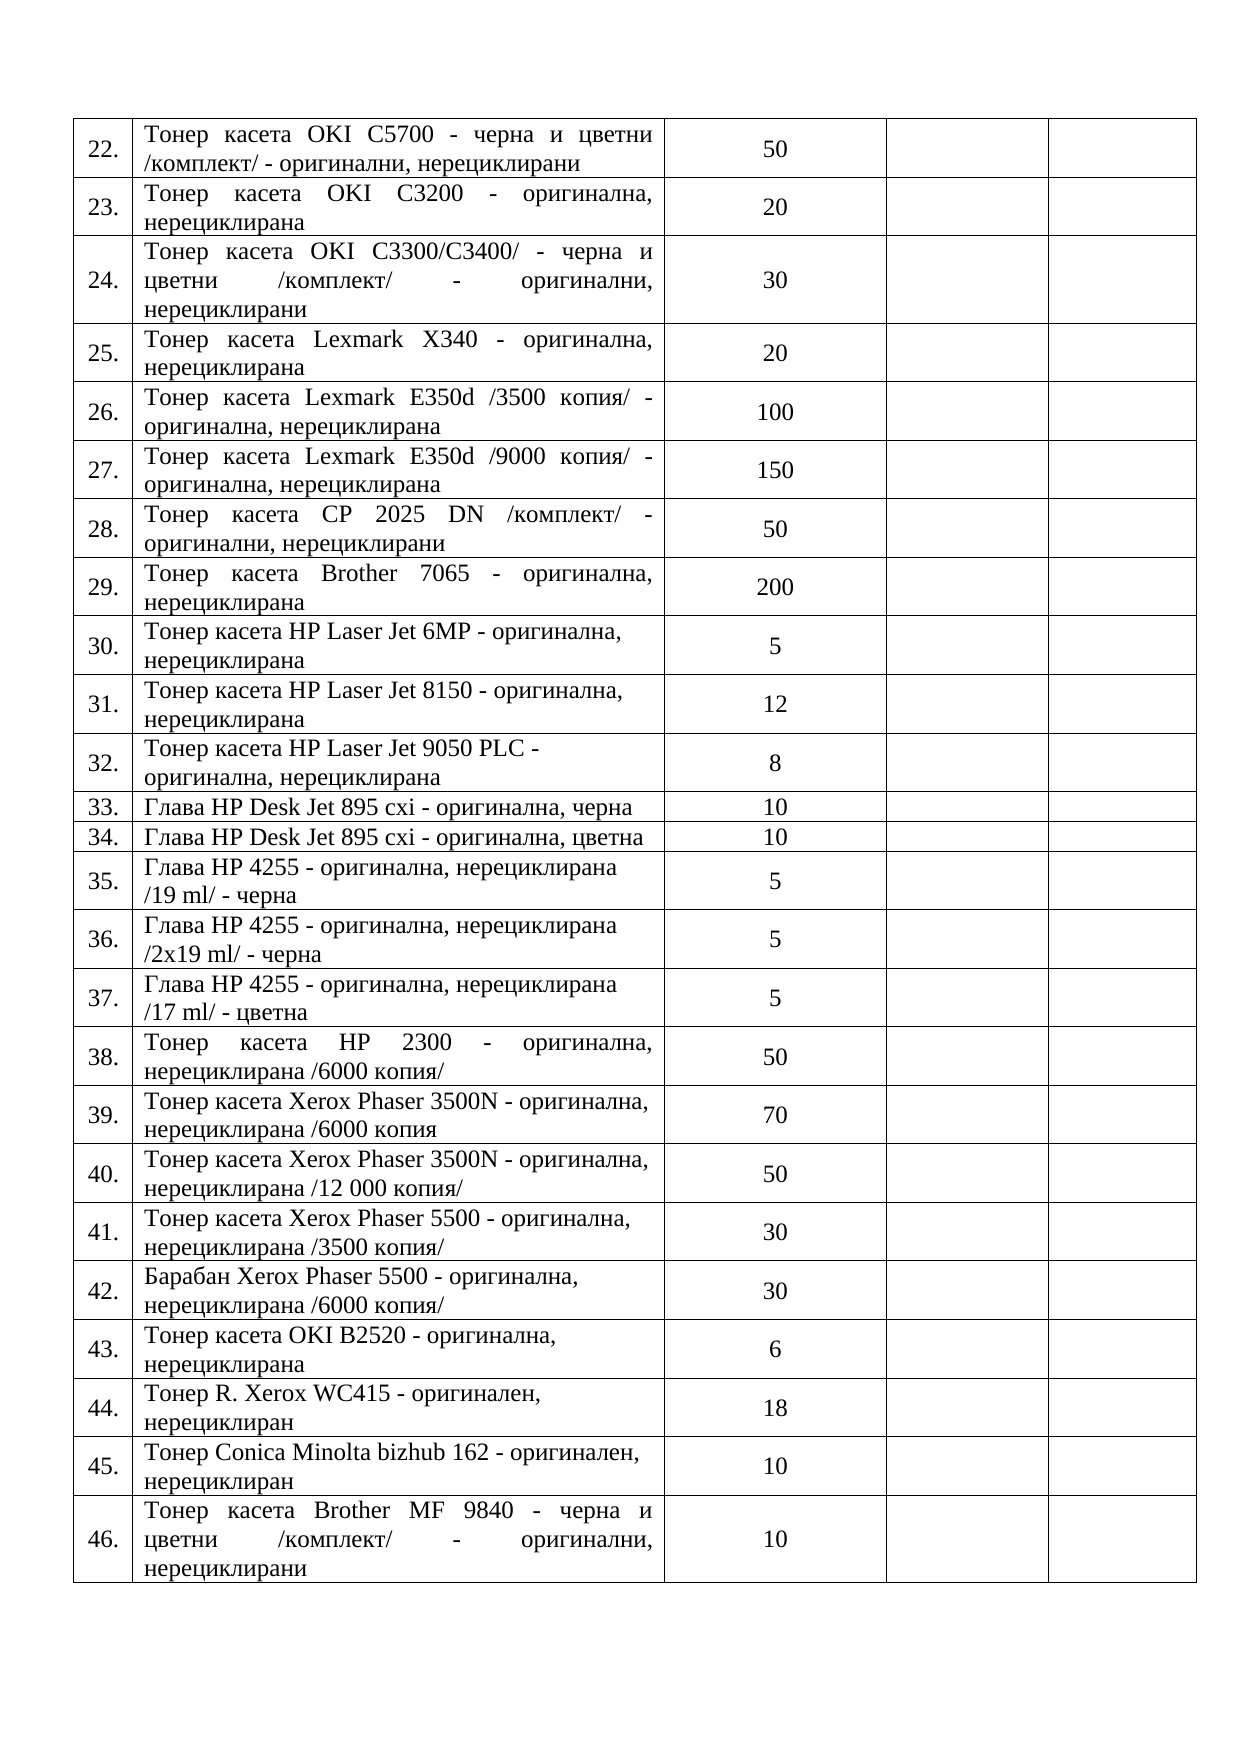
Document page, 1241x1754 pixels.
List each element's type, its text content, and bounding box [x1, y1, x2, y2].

table_cell [887, 792, 1048, 821]
table_cell 30 [665, 236, 886, 323]
table_cell 10 [665, 822, 886, 851]
table_cell [887, 1437, 1048, 1494]
table_cell Тонер R. Xerox WC415 - оригинален, нерециклиран [133, 1379, 664, 1436]
table_cell 24. [74, 236, 132, 323]
table_cell 33. [74, 792, 132, 821]
table_cell 5 [665, 852, 886, 909]
table_cell 8 [665, 734, 886, 791]
table_cell 50 [665, 1027, 886, 1085]
table_cell [887, 1144, 1048, 1202]
table_cell [1049, 236, 1196, 323]
table_cell 43. [74, 1320, 132, 1377]
table_cell Тонер касета HP 2300 - оригинална, нерециклирана /6000 копия/ [133, 1027, 664, 1085]
table_cell Тонер касета Lexmark X340 - оригинална, нерециклирана [133, 324, 664, 381]
table_cell Глава HP 4255 - оригинална, нерециклирана /17 ml/ - цветна [133, 969, 664, 1026]
table_cell 5 [665, 910, 886, 968]
table_cell [887, 1379, 1048, 1436]
table_cell 5 [665, 969, 886, 1026]
table_cell Тонер Conica Minolta bizhub 162 - оригинален, нерециклиран [133, 1437, 664, 1494]
table_cell 41. [74, 1203, 132, 1260]
table_cell 10 [665, 792, 886, 821]
table_cell Тонер касета HP Laser Jet 6МР - оригинална, нерециклирана [133, 616, 664, 674]
table_cell [1049, 178, 1196, 235]
table_cell 10 [665, 1437, 886, 1494]
table_cell Глава HP 4255 - оригинална, нерециклирана /2x19 ml/ - черна [133, 910, 664, 968]
table_cell [1049, 1379, 1196, 1436]
table_cell [1049, 734, 1196, 791]
table_cell 46. [74, 1496, 132, 1582]
table_cell Тонер касета Xerox Phaser 5500 - оригинална, нерециклирана /3500 копия/ [133, 1203, 664, 1260]
table_cell 100 [665, 382, 886, 440]
table_cell 23. [74, 178, 132, 235]
table_cell 50 [665, 119, 886, 177]
table_cell [1049, 1144, 1196, 1202]
table_cell 50 [665, 499, 886, 557]
table_cell 22. [74, 119, 132, 177]
table_cell [1049, 1437, 1196, 1494]
table_cell 32. [74, 734, 132, 791]
table_cell [887, 236, 1048, 323]
table_cell [887, 910, 1048, 968]
table_cell 44. [74, 1379, 132, 1436]
table_cell Барабан Xerox Phaser 5500 - оригинална, нерециклирана /6000 копия/ [133, 1261, 664, 1319]
table_cell 45. [74, 1437, 132, 1494]
table_cell [887, 324, 1048, 381]
table_cell 37. [74, 969, 132, 1026]
table_cell [887, 1496, 1048, 1582]
table_cell Глава HP Desk Jet 895 cxi - оригинална, черна [133, 792, 664, 821]
table_cell 10 [665, 1496, 886, 1582]
table_cell 70 [665, 1086, 886, 1143]
table_cell 30 [665, 1203, 886, 1260]
table_cell [1049, 441, 1196, 498]
table_cell [1049, 324, 1196, 381]
table_cell 25. [74, 324, 132, 381]
table_cell [1049, 1203, 1196, 1260]
table_cell [887, 1027, 1048, 1085]
table_cell Тонер касета OKI C5700 - черна и цветни /комплект/ - оригинални, нерециклирани [133, 119, 664, 177]
table_cell Тонер касета OKI B2520 - оригинална, нерециклирана [133, 1320, 664, 1377]
table_cell [1049, 558, 1196, 615]
table_cell [887, 1086, 1048, 1143]
table_cell 6 [665, 1320, 886, 1377]
table_cell 12 [665, 675, 886, 732]
table_cell 38. [74, 1027, 132, 1085]
table_cell 36. [74, 910, 132, 968]
table_cell 30 [665, 1261, 886, 1319]
table_cell 150 [665, 441, 886, 498]
table_cell [887, 558, 1048, 615]
table_cell [1049, 1027, 1196, 1085]
table_cell Тонер касета Brother MF 9840 - черна и цветни /комплект/ - оригинални, нерециклирани [133, 1496, 664, 1582]
table_cell [1049, 675, 1196, 732]
table_cell [887, 119, 1048, 177]
table_cell [887, 852, 1048, 909]
table_cell Глава HP Desk Jet 895 cxi - оригинална, цветна [133, 822, 664, 851]
table_cell [887, 734, 1048, 791]
table_cell 28. [74, 499, 132, 557]
table_cell 26. [74, 382, 132, 440]
table_cell [1049, 382, 1196, 440]
table_cell [1049, 1496, 1196, 1582]
table_cell Тонер касета OKI C3300/С3400/ - черна и цветни /комплект/ - оригинални, нерециклирани [133, 236, 664, 323]
table_cell Тонер касета Xerox Phaser 3500N - оригинална, нерециклирана /6000 копия [133, 1086, 664, 1143]
table_cell 29. [74, 558, 132, 615]
table_cell 27. [74, 441, 132, 498]
table_cell Тонер касета Lexmark E350d /3500 копия/ - оригинална, нерециклирана [133, 382, 664, 440]
table_cell 18 [665, 1379, 886, 1436]
table_cell [1049, 792, 1196, 821]
table_cell Тонер касета Xerox Phaser 3500N - оригинална, нерециклирана /12 000 копия/ [133, 1144, 664, 1202]
table_cell Тонер касета Brother 7065 - оригинална, нерециклирана [133, 558, 664, 615]
table_cell [1049, 1086, 1196, 1143]
table_cell 39. [74, 1086, 132, 1143]
table_cell [887, 178, 1048, 235]
table_cell [1049, 969, 1196, 1026]
table_cell Тонер касета OKI C3200 - оригинална, нерециклирана [133, 178, 664, 235]
table_cell Глава HP 4255 - оригинална, нерециклирана /19 ml/ - черна [133, 852, 664, 909]
table_cell 200 [665, 558, 886, 615]
table_cell [1049, 616, 1196, 674]
table_cell [1049, 1261, 1196, 1319]
table_cell [887, 969, 1048, 1026]
table_cell 50 [665, 1144, 886, 1202]
table_cell 34. [74, 822, 132, 851]
table_cell [887, 382, 1048, 440]
table_cell 20 [665, 178, 886, 235]
table_cell Тонер касета Lexmark E350d /9000 копия/ - оригинална, нерециклирана [133, 441, 664, 498]
table_cell [887, 616, 1048, 674]
table_cell [887, 441, 1048, 498]
table_cell 40. [74, 1144, 132, 1202]
table_cell 31. [74, 675, 132, 732]
table_cell Тонер касета СР 2025 DN /комплект/ - оригинални, нерециклирани [133, 499, 664, 557]
table_cell [1049, 910, 1196, 968]
table_cell [887, 1261, 1048, 1319]
table_cell 35. [74, 852, 132, 909]
table_cell [1049, 119, 1196, 177]
table_cell [1049, 499, 1196, 557]
table_cell [887, 1320, 1048, 1377]
table_cell 5 [665, 616, 886, 674]
table_cell 42. [74, 1261, 132, 1319]
table_cell 30. [74, 616, 132, 674]
table_cell [887, 499, 1048, 557]
table_cell [887, 675, 1048, 732]
table_cell [887, 1203, 1048, 1260]
table_cell [1049, 852, 1196, 909]
table_cell [1049, 822, 1196, 851]
table_cell [1049, 1320, 1196, 1377]
table_cell Тонер касета НP Laser Jet 8150 - оригинална, нерециклирана [133, 675, 664, 732]
table_cell Тонер касета НP Laser Jet 9050 PLC - оригинална, нерециклирана [133, 734, 664, 791]
table_cell 20 [665, 324, 886, 381]
table_cell [887, 822, 1048, 851]
